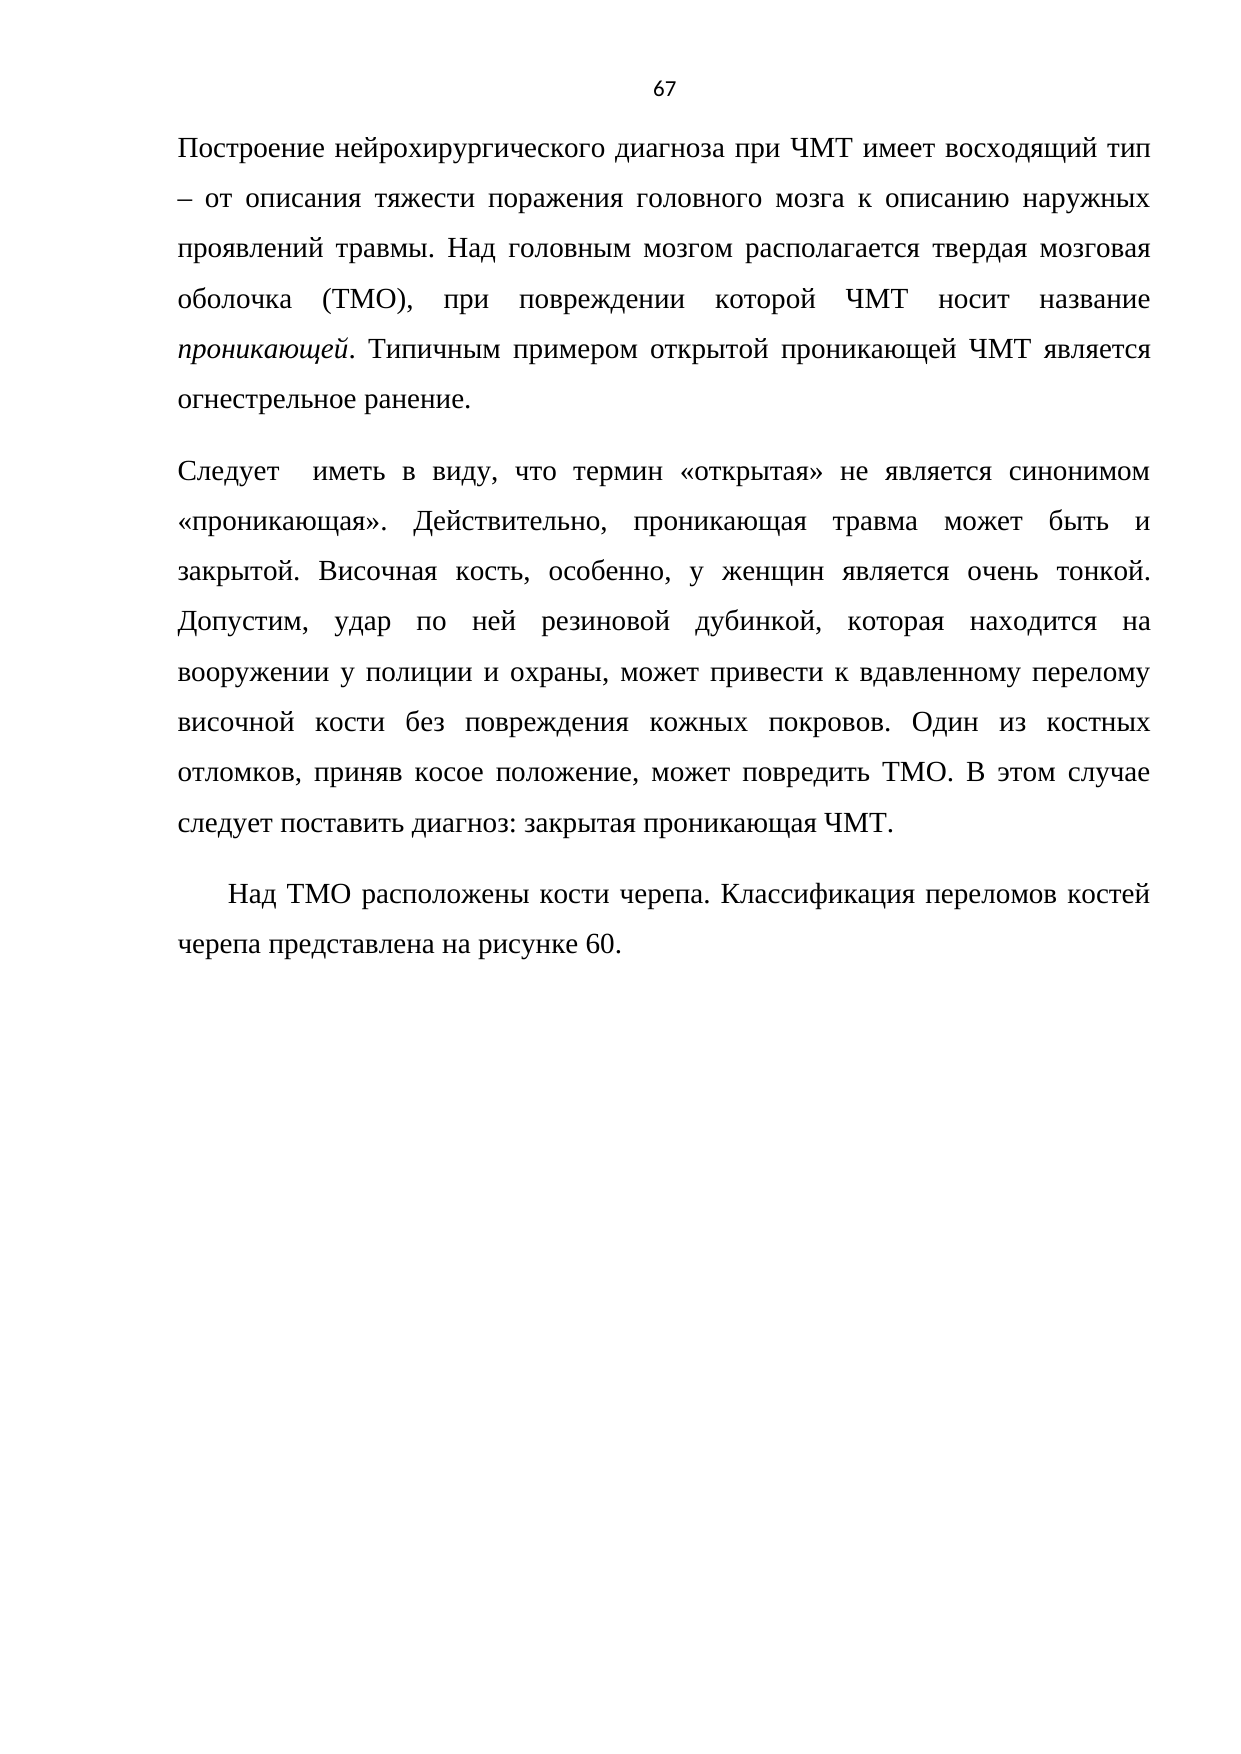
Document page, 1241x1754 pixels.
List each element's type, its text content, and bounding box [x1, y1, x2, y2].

text Над ТМО расположены кости черепа. Классификация переломов костей черепа представлена на рисунке 60. [177, 876, 1152, 960]
text Следует иметь в виду, что термин «открытая» не является синонимом «проникающая». Действительно, проникающая травма может быть и закрытой. Височная кость, особенно, у женщин является очень тонкой. Допустим, удар по ней резиновой дубинкой, которая находится на вооружении у полиции и охраны, может привести к вдавленному перелому височной кости без повреждения кожных покровов. Один из костных отломков, приняв косое положение, может повредить ТМО. В этом случае следует поставить диагноз: закрытая проникающая ЧМТ. [177, 453, 1152, 838]
text Построение нейрохирургического диагноза при ЧМТ имеет восходящий тип – от описания тяжести поражения головного мозга к описанию наружных проявлений травмы. Над головным мозгом располагается твердая мозговая оболочка (ТМО), при повреждении которой ЧМТ носит название проникающей. Типичным примером открытой проникающей ЧМТ является огнестрельное ранение. [177, 130, 1152, 415]
